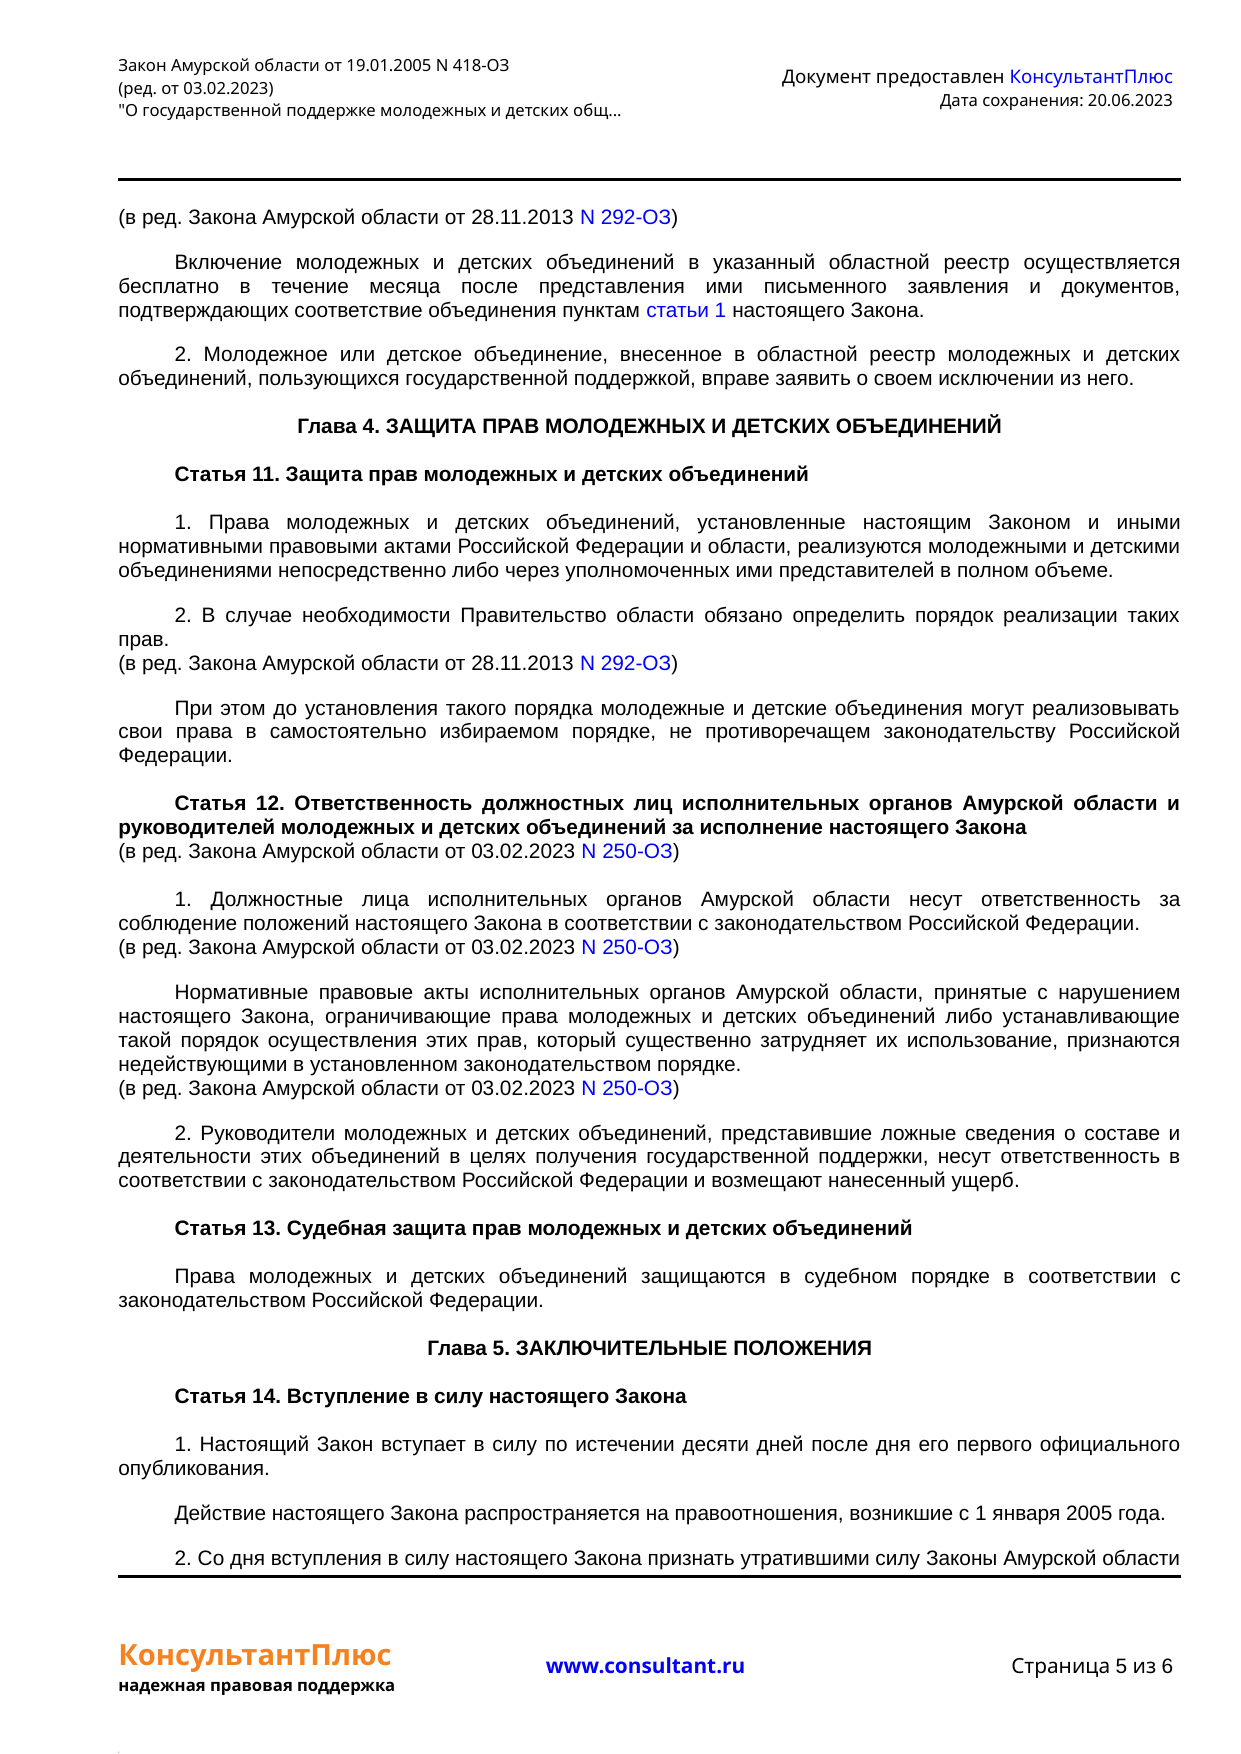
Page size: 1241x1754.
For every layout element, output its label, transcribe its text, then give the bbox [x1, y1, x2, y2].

text Включение молодежных и детских объединений в указанный областной реестр осуществляется бесплатно в течение месяца после представления ими письменного заявления и документов, подтверждающих соответствие объединения пунктам статьи 1 настоящего Закона. [118, 249, 1181, 321]
title Статья 14. Вступление в силу настоящего Закона [118, 1384, 1181, 1408]
text При этом до установления такого порядка молодежные и детские объединения могут реализовывать свои права в самостоятельно избираемом порядке, не противоречащем законодательству Российской Федерации. [118, 695, 1181, 767]
text (в ред. Закона Амурской области от 03.02.2023 N 250-ОЗ) [118, 1076, 1181, 1099]
text 2. Руководители молодежных и детских объединений, представившие ложные сведения о составе и деятельности этих объединений в целях получения государственной поддержки, несут ответственность в соответствии с законодательством Российской Федерации и возмещают нанесенный ущерб. [118, 1120, 1181, 1192]
title Статья 12. Ответственность должностных лиц исполнительных органов Амурской области и руководителей молодежных и детских объединений за исполнение настоящего Закона [118, 791, 1181, 839]
text 2. Молодежное или детское объединение, внесенное в областной реестр молодежных и детских объединений, пользующихся государственной поддержкой, вправе заявить о своем исключении из него. [118, 342, 1181, 390]
title Глава 5. ЗАКЛЮЧИТЕЛЬНЫЕ ПОЛОЖЕНИЯ [118, 1336, 1181, 1360]
text 2. В случае необходимости Правительство области обязано определить порядок реализации таких прав. [118, 603, 1181, 651]
text (в ред. Закона Амурской области от 03.02.2023 N 250-ОЗ) [118, 839, 1181, 863]
text Права молодежных и детских объединений защищаются в судебном порядке в соответствии с законодательством Российской Федерации. [118, 1264, 1181, 1312]
title Статья 13. Судебная защита прав молодежных и детских объединений [118, 1216, 1181, 1240]
text 1. Настоящий Закон вступает в силу по истечении десяти дней после дня его первого официального опубликования. [118, 1432, 1181, 1480]
text Действие настоящего Закона распространяется на правоотношения, возникшие с 1 января 2005 года. [118, 1501, 1181, 1524]
title Статья 11. Защита прав молодежных и детских объединений [118, 462, 1181, 486]
title Глава 4. ЗАЩИТА ПРАВ МОЛОДЕЖНЫХ И ДЕТСКИХ ОБЪЕДИНЕНИЙ [118, 414, 1181, 438]
text (в ред. Закона Амурской области от 28.11.2013 N 292-ОЗ) [118, 651, 1181, 674]
text Нормативные правовые акты исполнительных органов Амурской области, принятые с нарушением настоящего Закона, ограничивающие права молодежных и детских объединений либо устанавливающие такой порядок осуществления этих прав, который существенно затрудняет их использование, признаются недействующими в установленном законодательством порядке. [118, 980, 1181, 1076]
text 1. Должностные лица исполнительных органов Амурской области несут ответственность за соблюдение положений настоящего Закона в соответствии с законодательством Российской Федерации. [118, 887, 1181, 935]
text 1. Права молодежных и детских объединений, установленные настоящим Законом и иными нормативными правовыми актами Российской Федерации и области, реализуются молодежными и детскими объединениями непосредственно либо через уполномоченных ими представителей в полном объеме. [118, 510, 1181, 582]
text (в ред. Закона Амурской области от 28.11.2013 N 292-ОЗ) [118, 205, 1181, 229]
text (в ред. Закона Амурской области от 03.02.2023 N 250-ОЗ) [118, 935, 1181, 959]
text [118, 1545, 1181, 1569]
